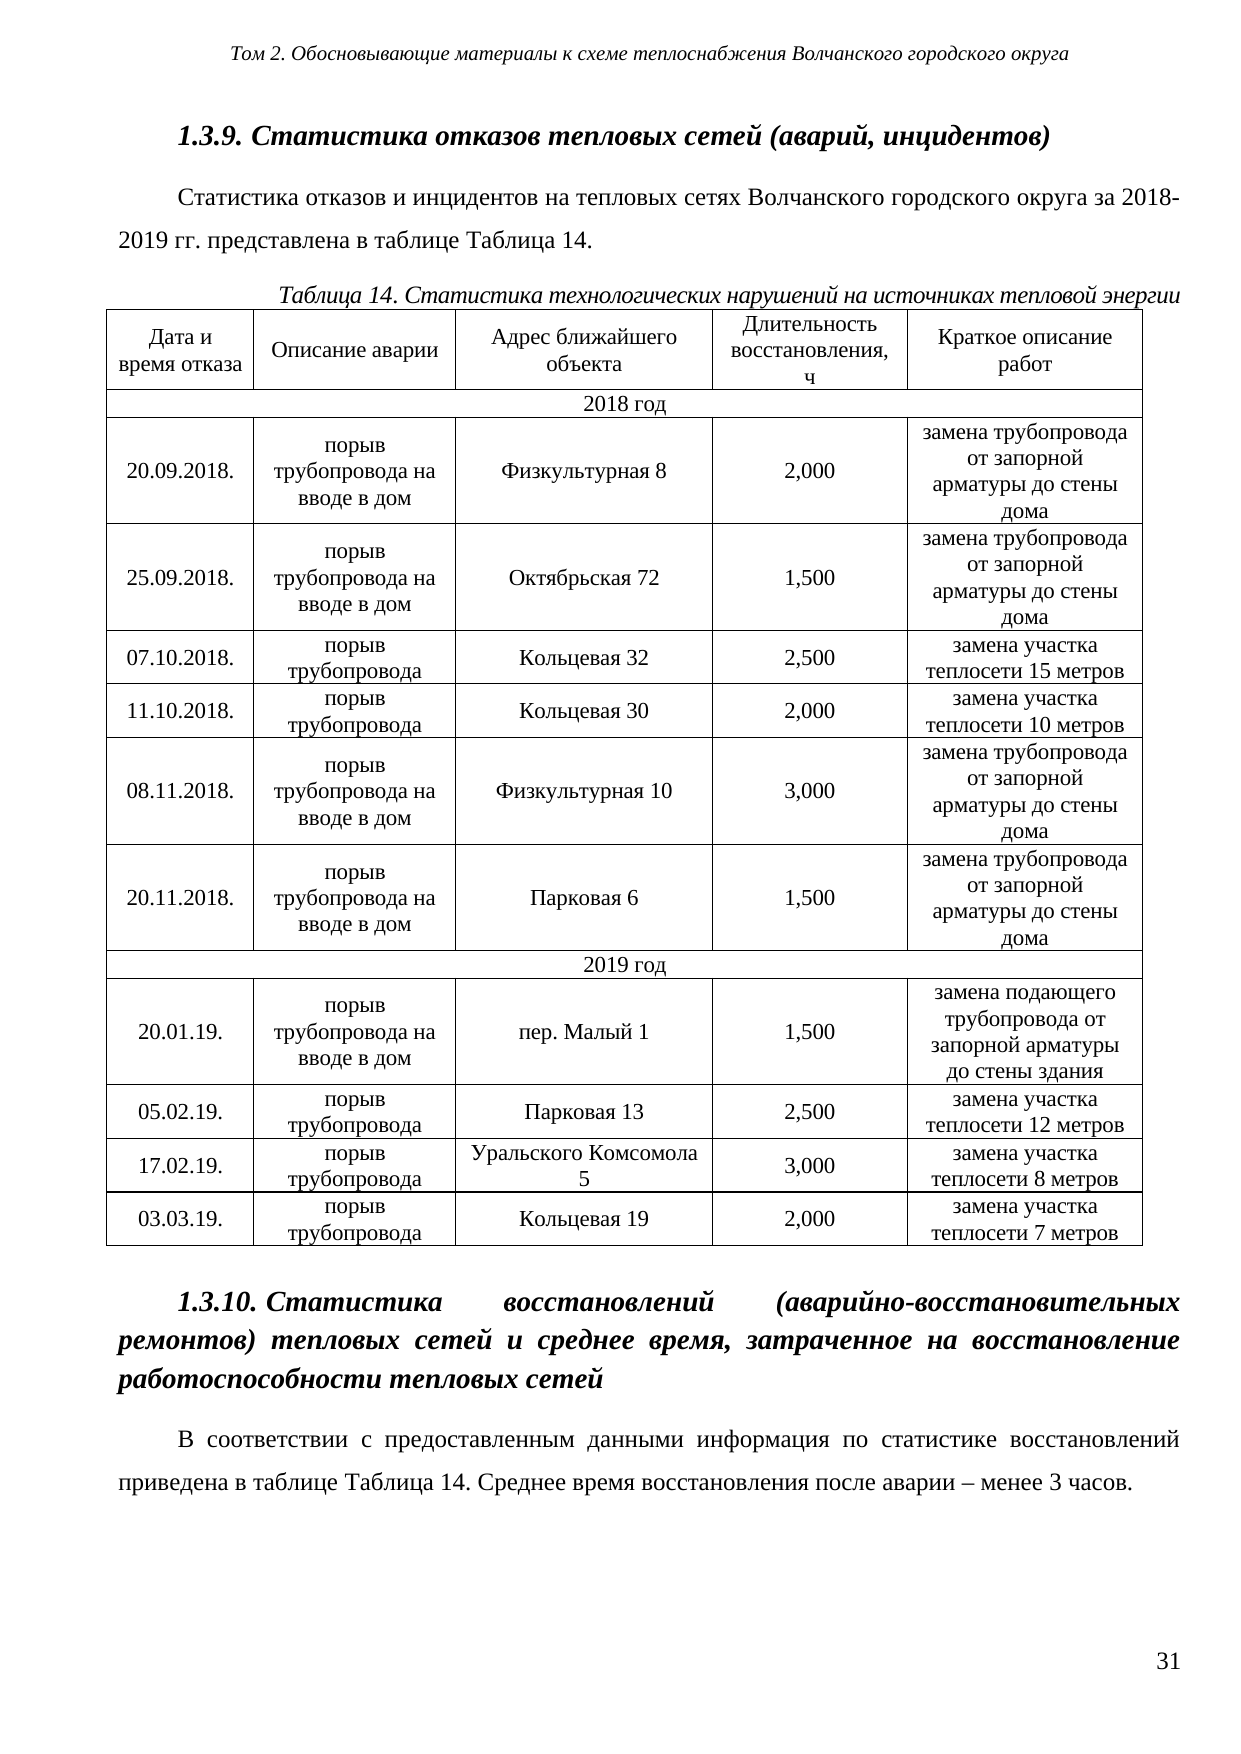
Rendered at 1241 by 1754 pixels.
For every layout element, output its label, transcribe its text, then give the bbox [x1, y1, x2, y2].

list Статистика отказов тепловых сетей (аварий, инцидентов) [118, 118, 1181, 152]
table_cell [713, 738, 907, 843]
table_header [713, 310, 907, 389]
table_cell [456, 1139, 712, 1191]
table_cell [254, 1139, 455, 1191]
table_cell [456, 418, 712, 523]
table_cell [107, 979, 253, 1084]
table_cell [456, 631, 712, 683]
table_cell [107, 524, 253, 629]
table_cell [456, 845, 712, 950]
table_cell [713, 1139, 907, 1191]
text Статистика отказов и инцидентов на тепловых сетях Волчанского городского округа за 2018-2019 гг. представлена в таблице Таблица 14. [118, 182, 1181, 253]
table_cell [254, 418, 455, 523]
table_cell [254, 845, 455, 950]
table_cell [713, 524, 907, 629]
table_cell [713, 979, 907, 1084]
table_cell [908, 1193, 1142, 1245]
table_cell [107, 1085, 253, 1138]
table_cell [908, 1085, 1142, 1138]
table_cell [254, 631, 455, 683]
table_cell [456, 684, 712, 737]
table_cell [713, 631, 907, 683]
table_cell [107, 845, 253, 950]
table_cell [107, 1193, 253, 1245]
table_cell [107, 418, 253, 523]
text Таблица 14. Статистика технологических нарушений на источниках тепловой энергии [118, 280, 1181, 309]
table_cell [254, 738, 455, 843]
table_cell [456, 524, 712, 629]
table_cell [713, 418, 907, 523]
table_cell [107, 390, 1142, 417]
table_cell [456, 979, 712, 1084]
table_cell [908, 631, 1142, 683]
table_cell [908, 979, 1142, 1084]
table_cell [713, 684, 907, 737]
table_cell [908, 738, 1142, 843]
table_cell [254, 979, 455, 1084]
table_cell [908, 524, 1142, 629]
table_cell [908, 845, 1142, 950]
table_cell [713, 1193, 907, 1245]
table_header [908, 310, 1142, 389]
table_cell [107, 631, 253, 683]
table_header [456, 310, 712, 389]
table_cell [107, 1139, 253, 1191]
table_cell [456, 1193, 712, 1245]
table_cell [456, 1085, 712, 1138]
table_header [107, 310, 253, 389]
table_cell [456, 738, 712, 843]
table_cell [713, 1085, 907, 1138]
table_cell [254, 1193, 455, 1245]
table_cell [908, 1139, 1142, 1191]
list Статистика восстановлений (аварийно-восстановительных ремонтов) тепловых сетей и среднее время, затраченное на восстановление работоспособности тепловых сетей [118, 1284, 1181, 1394]
text В соответствии с предоставленным данными информация по статистике восстановлений приведена в таблице Таблица 14. Среднее время восстановления после аварии – менее 3 часов. [118, 1424, 1181, 1496]
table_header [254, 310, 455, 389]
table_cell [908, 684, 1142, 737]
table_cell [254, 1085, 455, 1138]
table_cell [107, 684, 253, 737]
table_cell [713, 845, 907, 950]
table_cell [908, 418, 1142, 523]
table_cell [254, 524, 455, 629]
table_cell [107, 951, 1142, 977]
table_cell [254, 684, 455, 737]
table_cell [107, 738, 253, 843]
